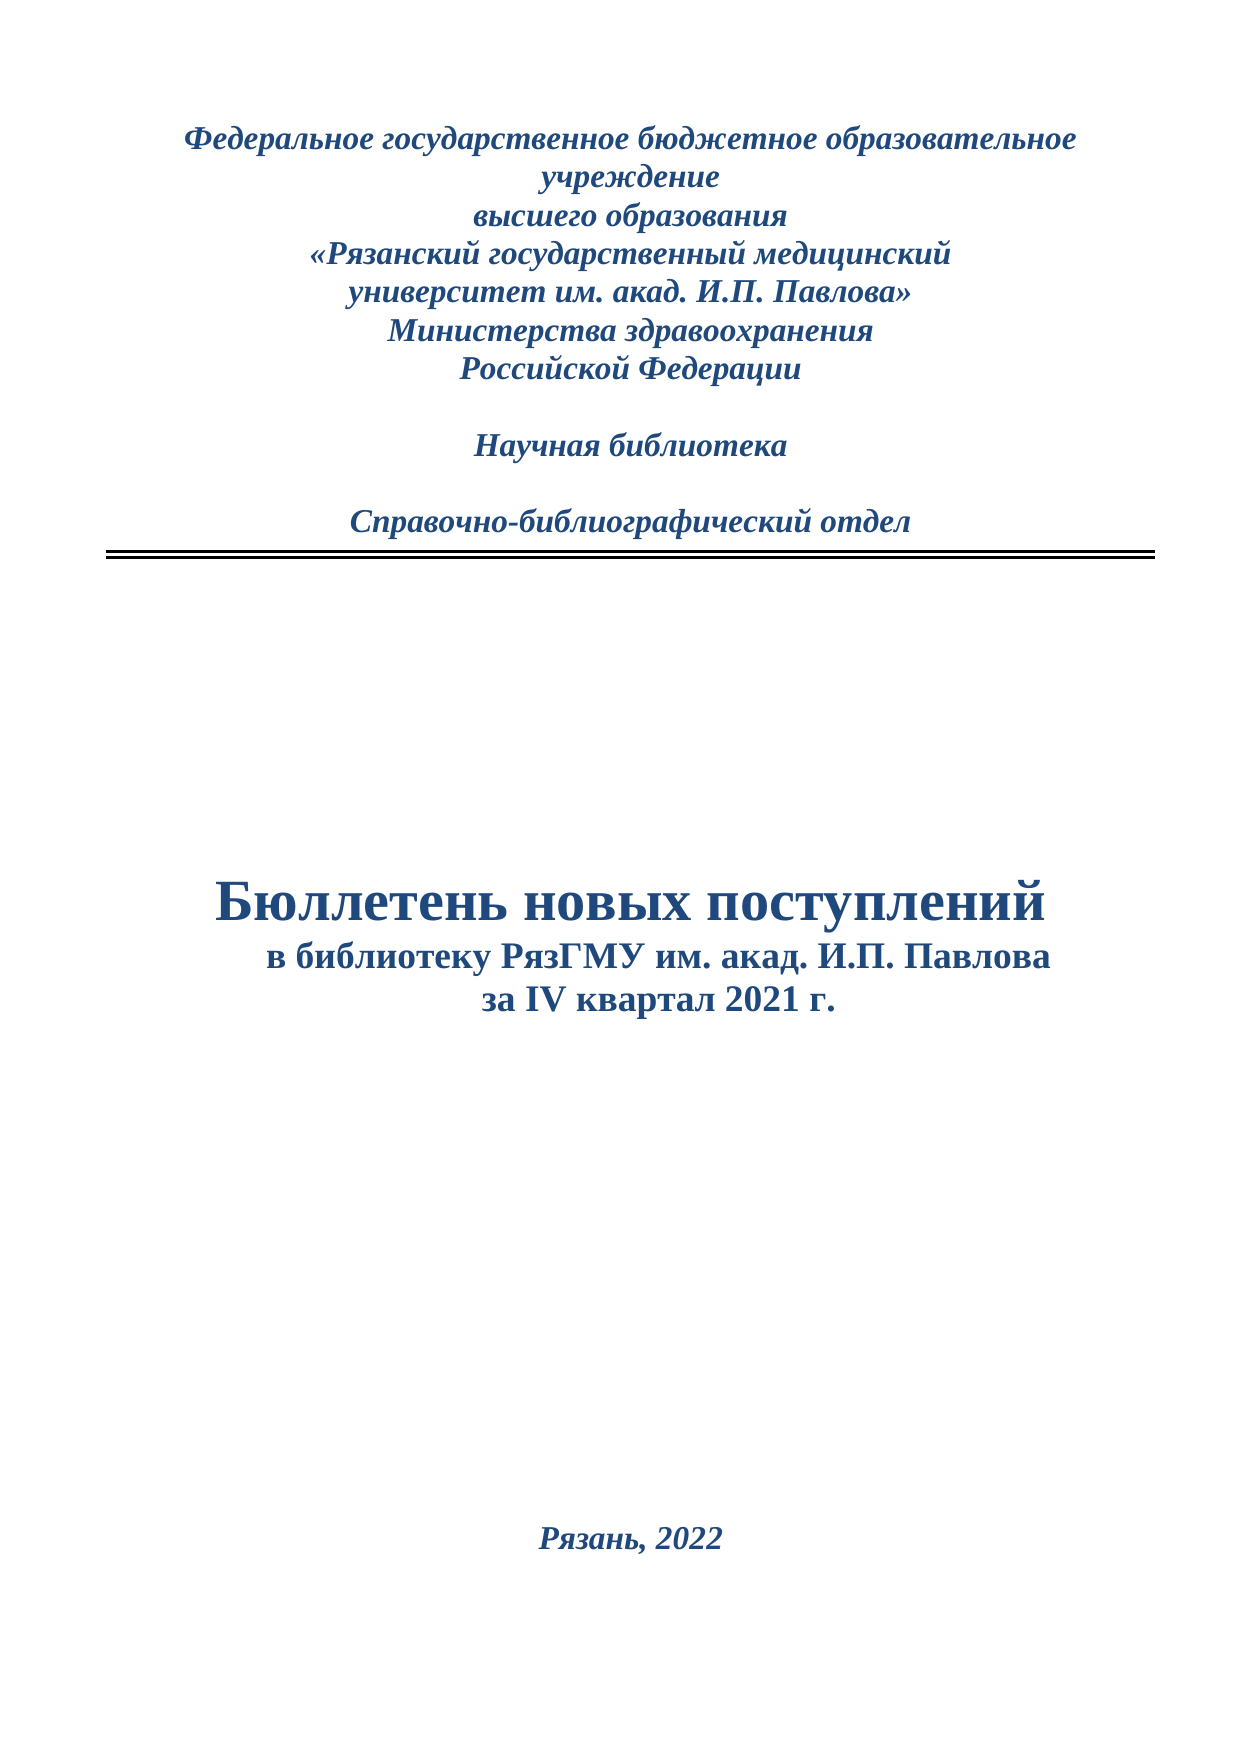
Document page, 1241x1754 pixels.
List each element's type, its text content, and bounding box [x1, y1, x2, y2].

text в библиотеку РязГМУ им. акад. И.П. Павлова [162, 933, 1155, 976]
subtitle Справочно-библиографический отдел [106, 501, 1155, 550]
text высшего образования [106, 195, 1155, 233]
text университет им. акад. И.П. Павлова» [106, 271, 1155, 310]
text Министерства здравоохранения [106, 310, 1155, 348]
text Российской Федерации [106, 348, 1155, 386]
text «Рязанский государственный медицинский [106, 233, 1155, 271]
text Рязань, 2022 [106, 1518, 1155, 1556]
text Федеральное государственное бюджетное образовательное учреждение [106, 118, 1155, 195]
text Научная библиотека [106, 425, 1155, 463]
text за IV квартал 2021 г. [162, 976, 1155, 1019]
text Бюллетень новых поступлений [106, 866, 1155, 933]
